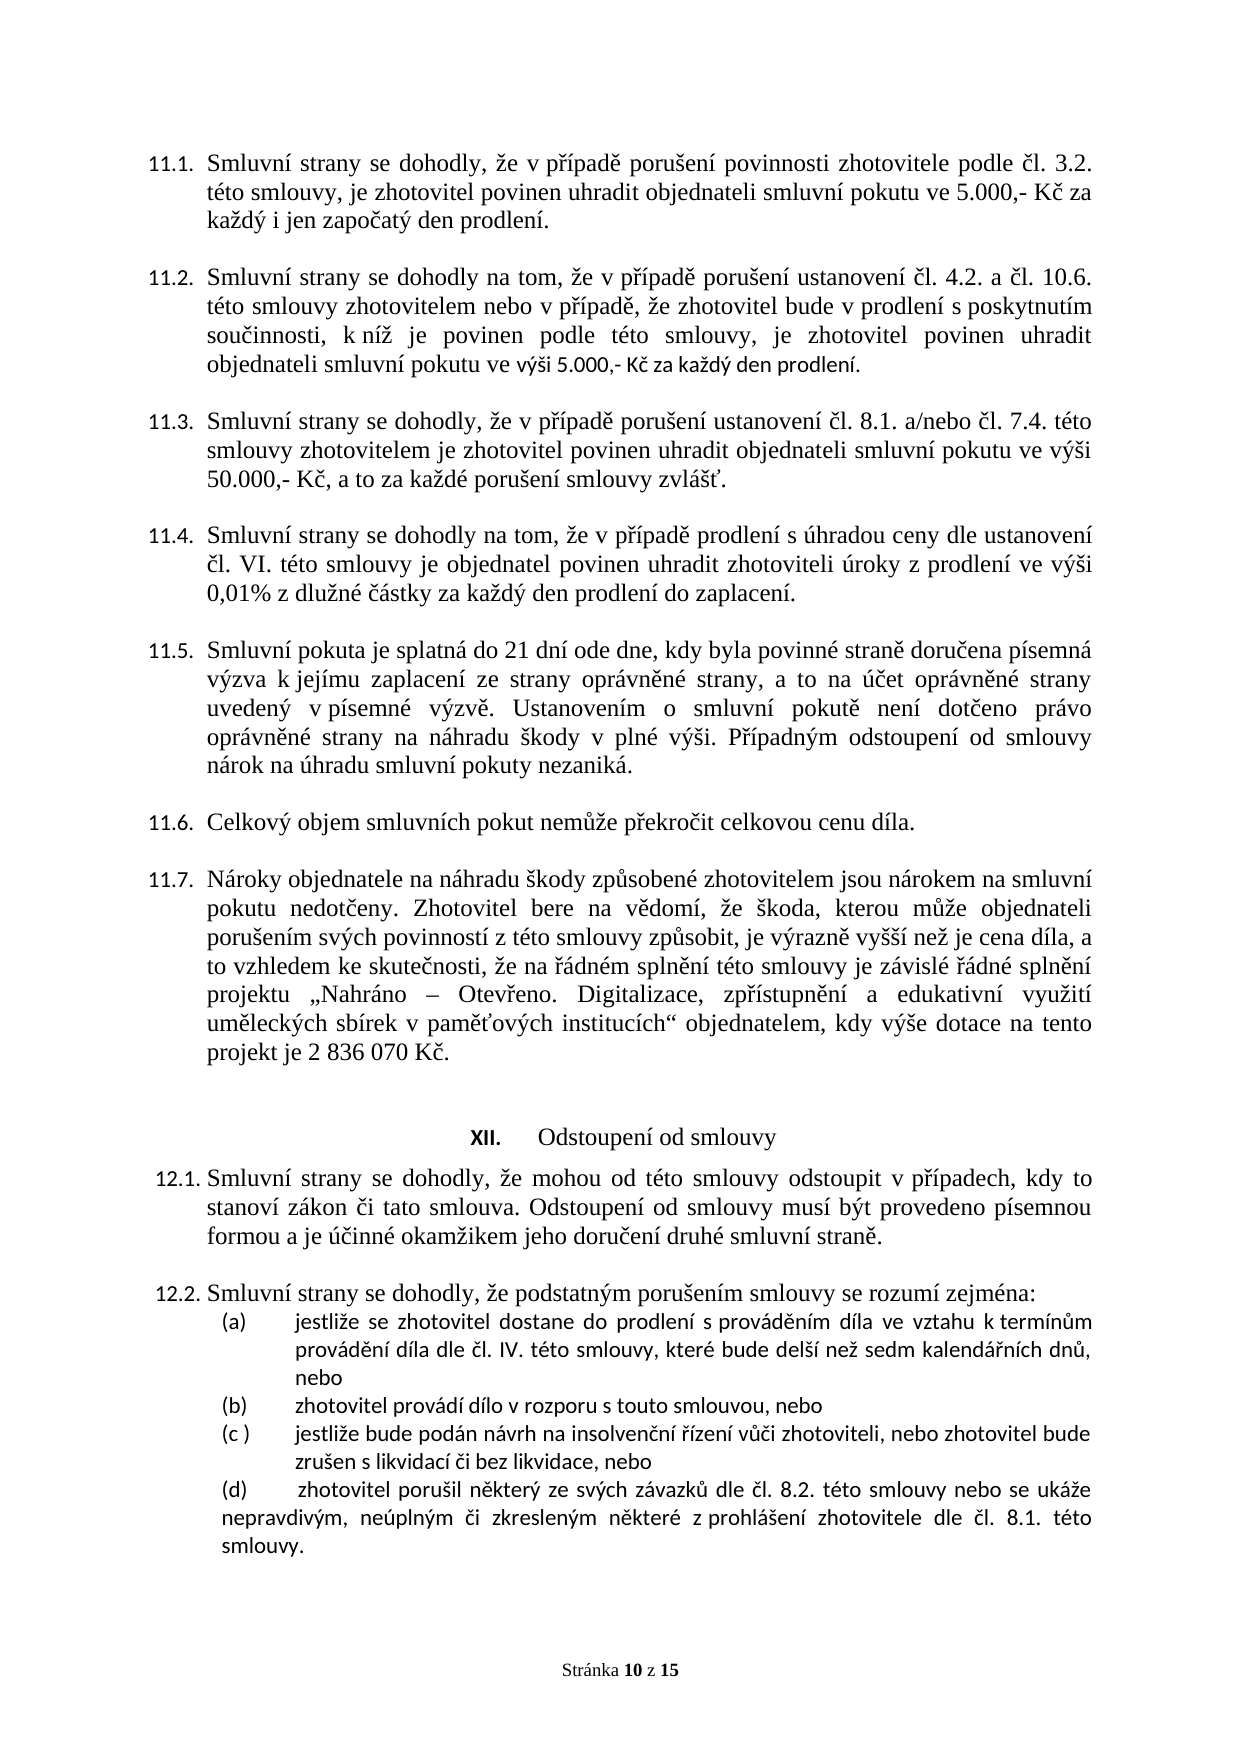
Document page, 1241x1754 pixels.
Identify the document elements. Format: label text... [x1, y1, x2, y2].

text (c ) jestliže bude podán návrh na insolvenční řízení vůči zhotoviteli, nebo zhotovitel bude zrušen s likvidací či bez likvidace, nebo [221, 1419, 1093, 1475]
text (d) zhotovitel porušil některý ze svých závazků dle čl. 8.2. této smlouvy nebo se ukáže nepravdivým, neúplným či zkresleným některé z prohlášení zhotovitele dle čl. 8.1. této smlouvy. [221, 1475, 1093, 1559]
text (b) zhotovitel provádí dílo v rozporu s touto smlouvou, nebo [221, 1391, 1093, 1419]
text (a) jestliže se zhotovitel dostane do prodlení s prováděním díla ve vztahu k termínům provádění díla dle čl. IV. této smlouvy, které bude delší než sedm kalendářních dnů, nebo [221, 1307, 1093, 1391]
